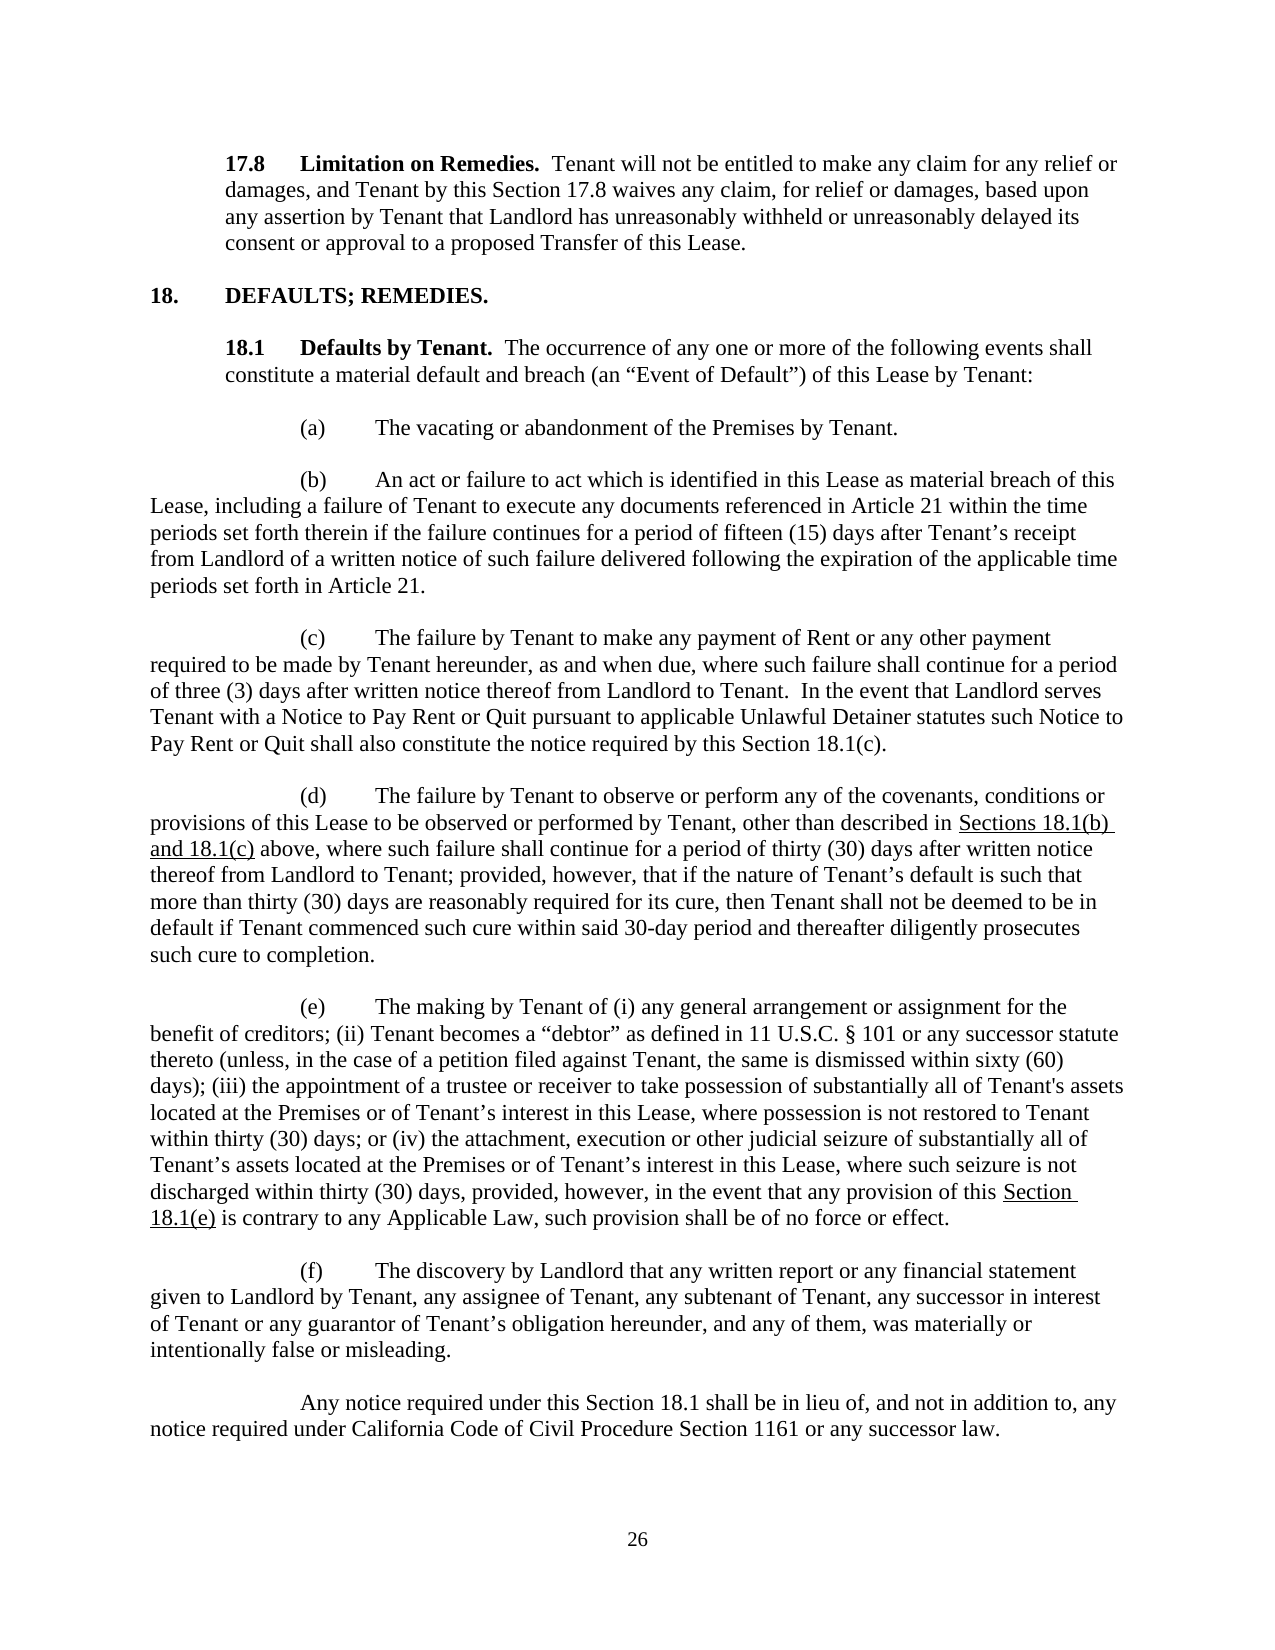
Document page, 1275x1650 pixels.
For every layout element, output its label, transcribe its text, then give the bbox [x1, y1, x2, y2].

subtitle 18. DEFAULTS; REMEDIES. [150, 282, 1125, 308]
subtitle 18.1 Defaults by Tenant. The occurrence of any one or more of the following events shall constitute a material default and breach (an “Event of Default”) of this Lease by Tenant: [225, 334, 1125, 387]
text (a) The vacating or abandonment of the Premises by Tenant. [150, 413, 1125, 440]
subtitle 17.8 Limitation on Remedies. Tenant will not be entitled to make any claim for any relief or damages, and Tenant by this Section 17.8 waives any claim, for relief or damages, based upon any assertion by Tenant that Landlord has unreasonably withheld or unreasonably delayed its consent or approval to a proposed Transfer of this Lease. [225, 150, 1125, 255]
text (e) The making by Tenant of (i) any general arrangement or assignment for the benefit of creditors; (ii) Tenant becomes a “debtor” as defined in 11 U.S.C. § 101 or any successor statute thereto (unless, in the case of a petition filed against Tenant, the same is dismissed within sixty (60) days); (iii) the appointment of a trustee or receiver to take possession of substantially all of Tenant's assets located at the Premises or of Tenant’s interest in this Lease, where possession is not restored to Tenant within thirty (30) days; or (iv) the attachment, execution or other judicial seizure of substantially all of Tenant’s assets located at the Premises or of Tenant’s interest in this Lease, where such seizure is not discharged within thirty (30) days, provided, however, in the event that any provision of this Section 18.1(e) is contrary to any Applicable Law, such provision shall be of no force or effect. [150, 993, 1125, 1231]
text Any notice required under this Section 18.1 shall be in lieu of, and not in addition to, any notice required under California Code of Civil Procedure Section 1161 or any successor law. [150, 1389, 1125, 1441]
text (d) The failure by Tenant to observe or perform any of the covenants, conditions or provisions of this Lease to be observed or performed by Tenant, other than described in Sections 18.1(b) and 18.1(c) above, where such failure shall continue for a period of thirty (30) days after written notice thereof from Landlord to Tenant; provided, however, that if the nature of Tenant’s default is such that more than thirty (30) days are reasonably required for its cure, then Tenant shall not be deemed to be in default if Tenant commenced such cure within said 30-day period and thereafter diligently prosecutes such cure to completion. [150, 782, 1125, 967]
text (c) The failure by Tenant to make any payment of Rent or any other payment required to be made by Tenant hereunder, as and when due, where such failure shall continue for a period of three (3) days after written notice thereof from Landlord to Tenant. In the event that Landlord serves Tenant with a Notice to Pay Rent or Quit pursuant to applicable Unlawful Detainer statutes such Notice to Pay Rent or Quit shall also constitute the notice required by this Section 18.1(c). [150, 624, 1125, 756]
text (f) The discovery by Landlord that any written report or any financial statement given to Landlord by Tenant, any assignee of Tenant, any subtenant of Tenant, any successor in interest of Tenant or any guarantor of Tenant’s obligation hereunder, and any of them, was materially or intentionally false or misleading. [150, 1257, 1125, 1362]
text (b) An act or failure to act which is identified in this Lease as material breach of this Lease, including a failure of Tenant to execute any documents referenced in Article 21 within the time periods set forth therein if the failure continues for a period of fifteen (15) days after Tenant’s receipt from Landlord of a written notice of such failure delivered following the expiration of the applicable time periods set forth in Article 21. [150, 466, 1125, 598]
